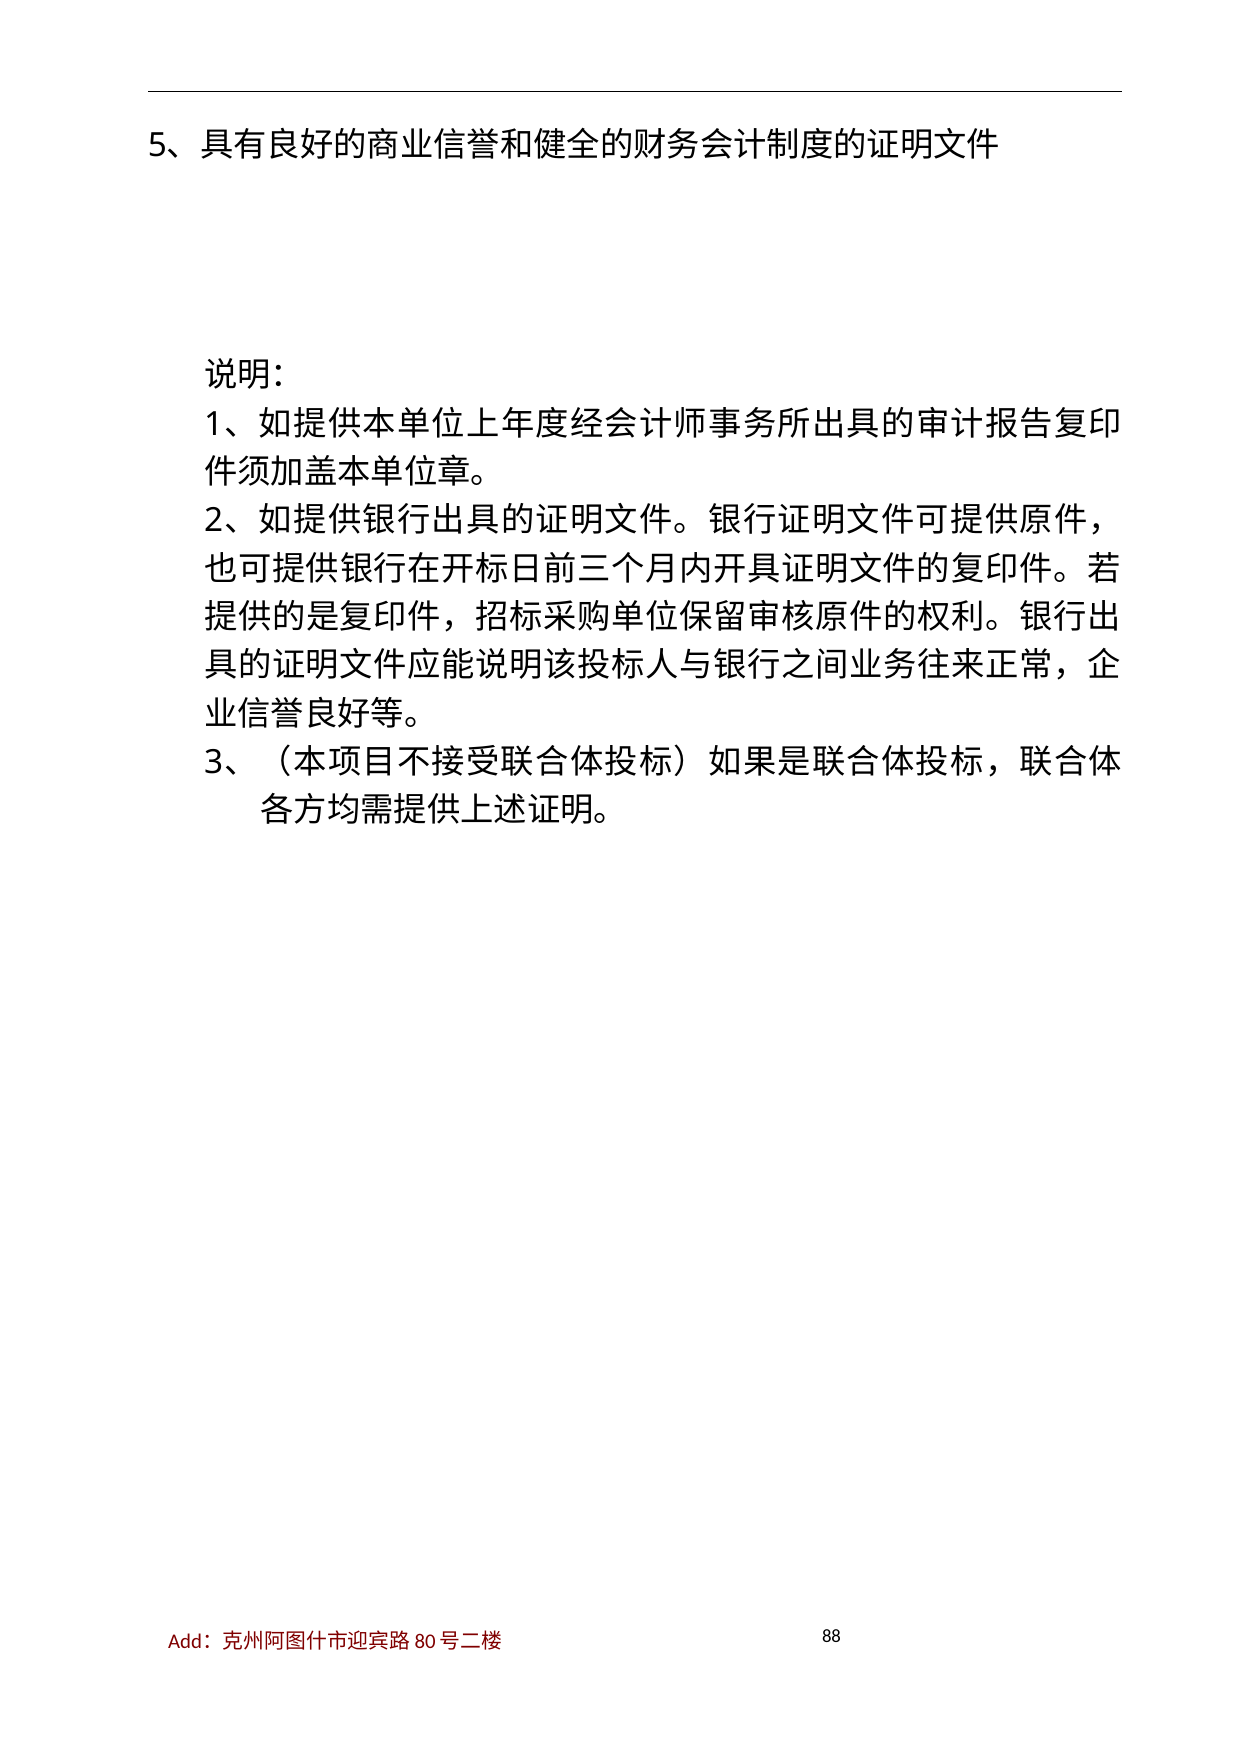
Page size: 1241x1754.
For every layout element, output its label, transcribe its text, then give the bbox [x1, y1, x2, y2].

subtitle 5、具有良好的商业信誉和健全的财务会计制度的证明文件 [148, 118, 1122, 167]
text 1、如提供本单位上年度经会计师事务所出具的审计报告复印件须加盖本单位章。 [204, 396, 1122, 493]
text 3、（本项目不接受联合体投标）如果是联合体投标，联合体各方均需提供上述证明。 [204, 734, 1122, 831]
text 2、如提供银行出具的证明文件。银行证明文件可提供原件，也可提供银行在开标日前三个月内开具证明文件的复印件。若提供的是复印件，招标采购单位保留审核原件的权利。银行出具的证明文件应能说明该投标人与银行之间业务往来正常，企业信誉良好等。 [204, 493, 1122, 734]
text 说明： [204, 348, 1122, 396]
